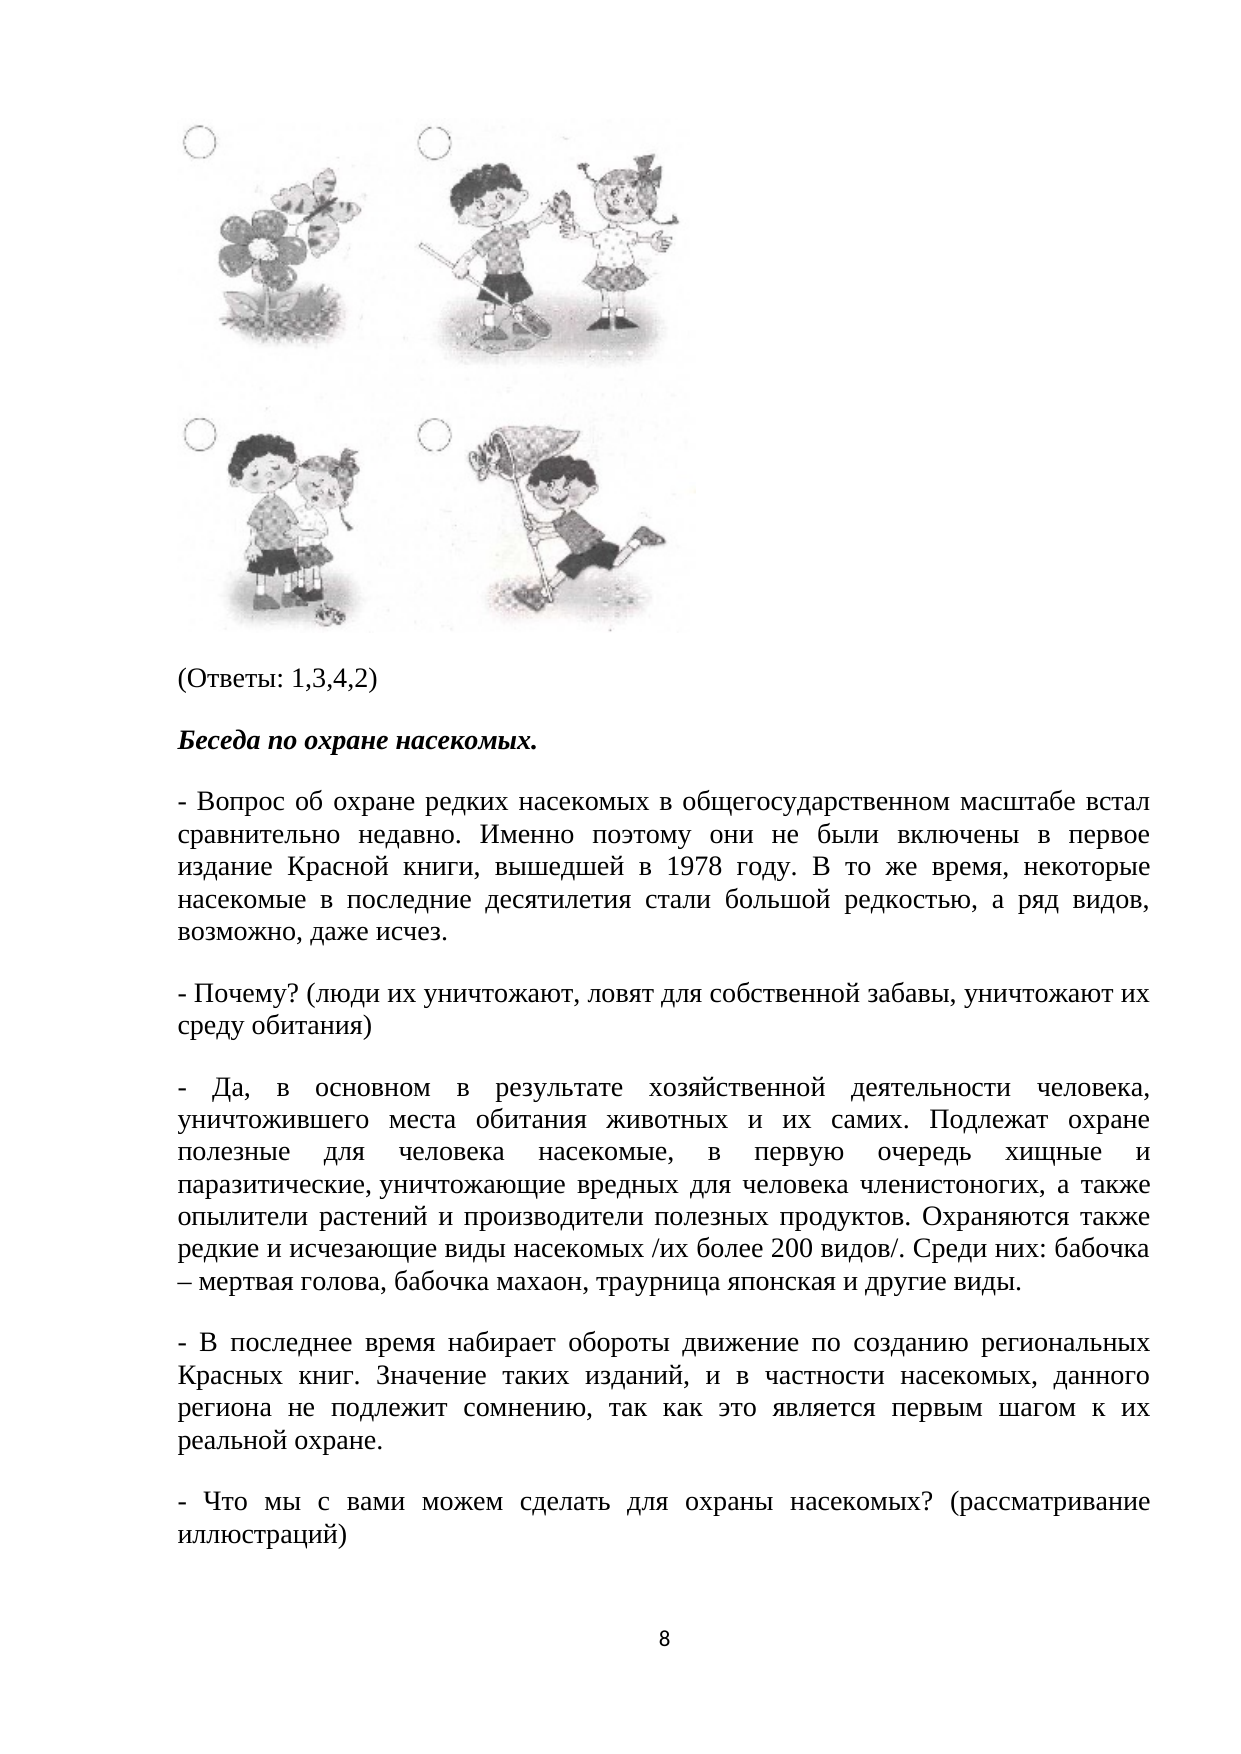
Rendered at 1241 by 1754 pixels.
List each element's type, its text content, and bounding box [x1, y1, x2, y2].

text - Почему? (люди их уничтожают, ловят для собственной забавы, уничтожают их среду обитания) [177, 976, 1152, 1040]
text - Что мы с вами можем сделать для охраны насекомых? (рассматривание иллюстраций) [177, 1484, 1152, 1549]
picture [177, 118, 696, 633]
text (Ответы: 1,3,4,2) [177, 661, 1152, 694]
text - Вопрос об охране редких насекомых в общегосударственном масштабе встал сравнительно недавно. Именно поэтому они не были включены в первое издание Красной книги, вышедшей в 1978 году. В то же время, некоторые насекомые в последние десятилетия стали большой редкостью, а ряд видов, возможно, даже исчез. [177, 784, 1152, 946]
text - Да, в основном в результате хозяйственной деятельности человека, уничтожившего места обитания животных и их самих. Подлежат охране полезные для человека насекомые, в первую очередь хищные и паразитические, уничтожающие вредных для человека членистоногих, а также опылители растений и производители полезных продуктов. Охраняются также редкие и исчезающие виды насекомых /их более 200 видов/. Среди них: бабочка – мертвая голова, бабочка махаон, траурница японская и другие виды. [177, 1069, 1152, 1296]
text - В последнее время набирает обороты движение по созданию региональных Красных книг. Значение таких изданий, и в частности насекомых, данного региона не подлежит сомнению, так как это является первым шагом к их реальной охране. [177, 1326, 1152, 1455]
text Беседа по охране насекомых. [177, 723, 1152, 755]
